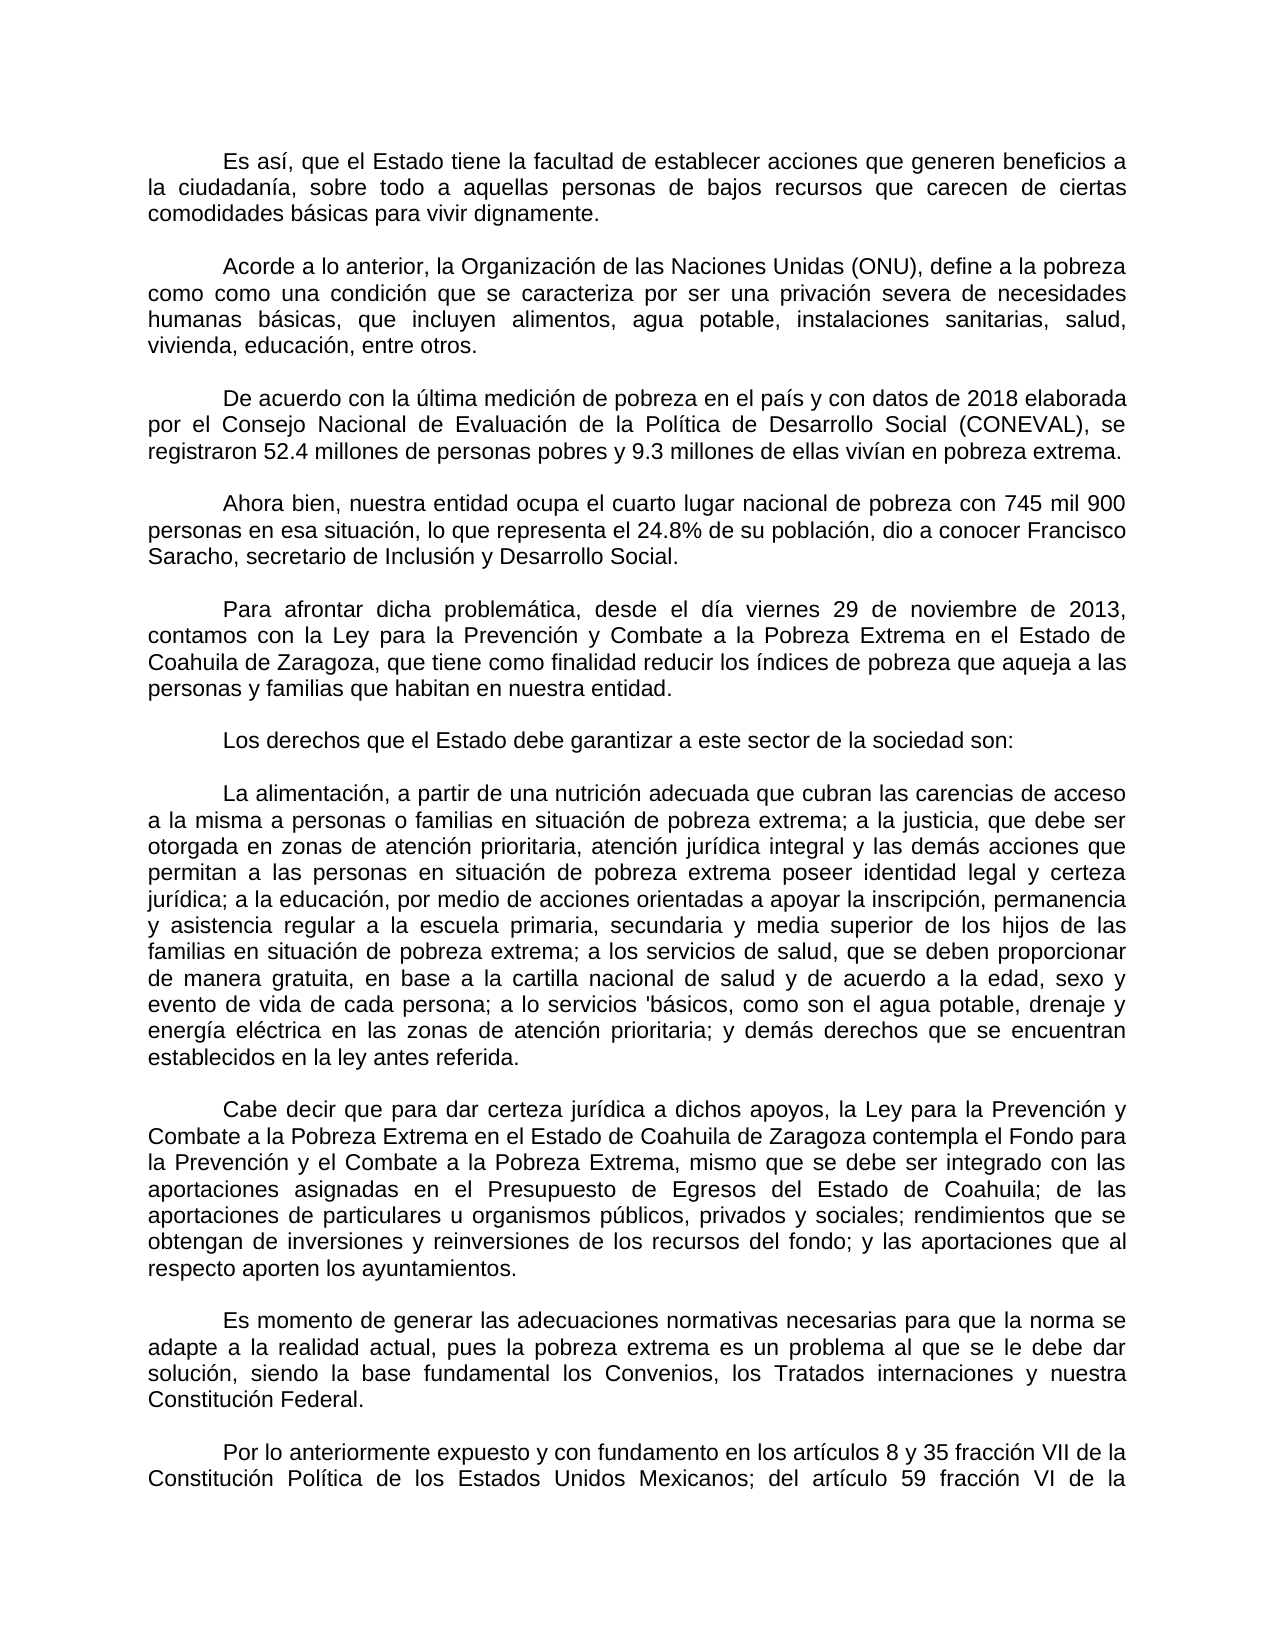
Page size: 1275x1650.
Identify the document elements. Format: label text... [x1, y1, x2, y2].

text De acuerdo con la última medición de pobreza en el país y con datos de 2018 elaborada por el Consejo Nacional de Evaluación de la Política de Desarrollo Social (CONEVAL), se registraron 52.4 millones de personas pobres y 9.3 millones de ellas vivían en pobreza extrema. [148, 385, 1127, 464]
text Los derechos que el Estado debe garantizar a este sector de la sociedad son: [148, 727, 1127, 754]
text Ahora bien, nuestra entidad ocupa el cuarto lugar nacional de pobreza con 745 mil 900 personas en esa situación, lo que representa el 24.8% de su población, dio a conocer Francisco Saracho, secretario de Inclusión y Desarrollo Social. [148, 490, 1127, 569]
text Es así, que el Estado tiene la facultad de establecer acciones que generen beneficios a la ciudadanía, sobre todo a aquellas personas de bajos recursos que carecen de ciertas comodidades básicas para vivir dignamente. [148, 148, 1127, 227]
text Acorde a lo anterior, la Organización de las Naciones Unidas (ONU), define a la pobreza como como una condición que se caracteriza por ser una privación severa de necesidades humanas básicas, que incluyen alimentos, agua potable, instalaciones sanitarias, salud, vivienda, educación, entre otros. [148, 253, 1127, 358]
text Es momento de generar las adecuaciones normativas necesarias para que la norma se adapte a la realidad actual, pues la pobreza extrema es un problema al que se le debe dar solución, siendo la base fundamental los Convenios, los Tratados internaciones y nuestra Constitución Federal. [148, 1307, 1127, 1413]
text Para afrontar dicha problemática, desde el día viernes 29 de noviembre de 2013, contamos con la Ley para la Prevención y Combate a la Pobreza Extrema en el Estado de Coahuila de Zaragoza, que tiene como finalidad reducir los índices de pobreza que aqueja a las personas y familias que habitan en nuestra entidad. [148, 596, 1127, 701]
text Cabe decir que para dar certeza jurídica a dichos apoyos, la Ley para la Prevención y Combate a la Pobreza Extrema en el Estado de Coahuila de Zaragoza contempla el Fondo para la Prevención y el Combate a la Pobreza Extrema, mismo que se debe ser integrado con las aportaciones asignadas en el Presupuesto de Egresos del Estado de Coahuila; de las aportaciones de particulares u organismos públicos, privados y sociales; rendimientos que se obtengan de inversiones y reinversiones de los recursos del fondo; y las aportaciones que al respecto aporten los ayuntamientos. [148, 1096, 1127, 1281]
text La alimentación, a partir de una nutrición adecuada que cubran las carencias de acceso a la misma a personas o familias en situación de pobreza extrema; a la justicia, que debe ser otorgada en zonas de atención prioritaria, atención jurídica integral y las demás acciones que permitan a las personas en situación de pobreza extrema poseer identidad legal y certeza jurídica; a la educación, por medio de acciones orientadas a apoyar la inscripción, permanencia y asistencia regular a la escuela primaria, secundaria y media superior de los hijos de las familias en situación de pobreza extrema; a los servicios de salud, que se deben proporcionar de manera gratuita, en base a la cartilla nacional de salud y de acuerdo a la edad, sexo y evento de vida de cada persona; a lo servicios 'básicos, como son el agua potable, drenaje y energía eléctrica en las zonas de atención prioritaria; y demás derechos que se encuentran establecidos en la ley antes referida. [148, 780, 1127, 1070]
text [148, 1439, 1127, 1492]
